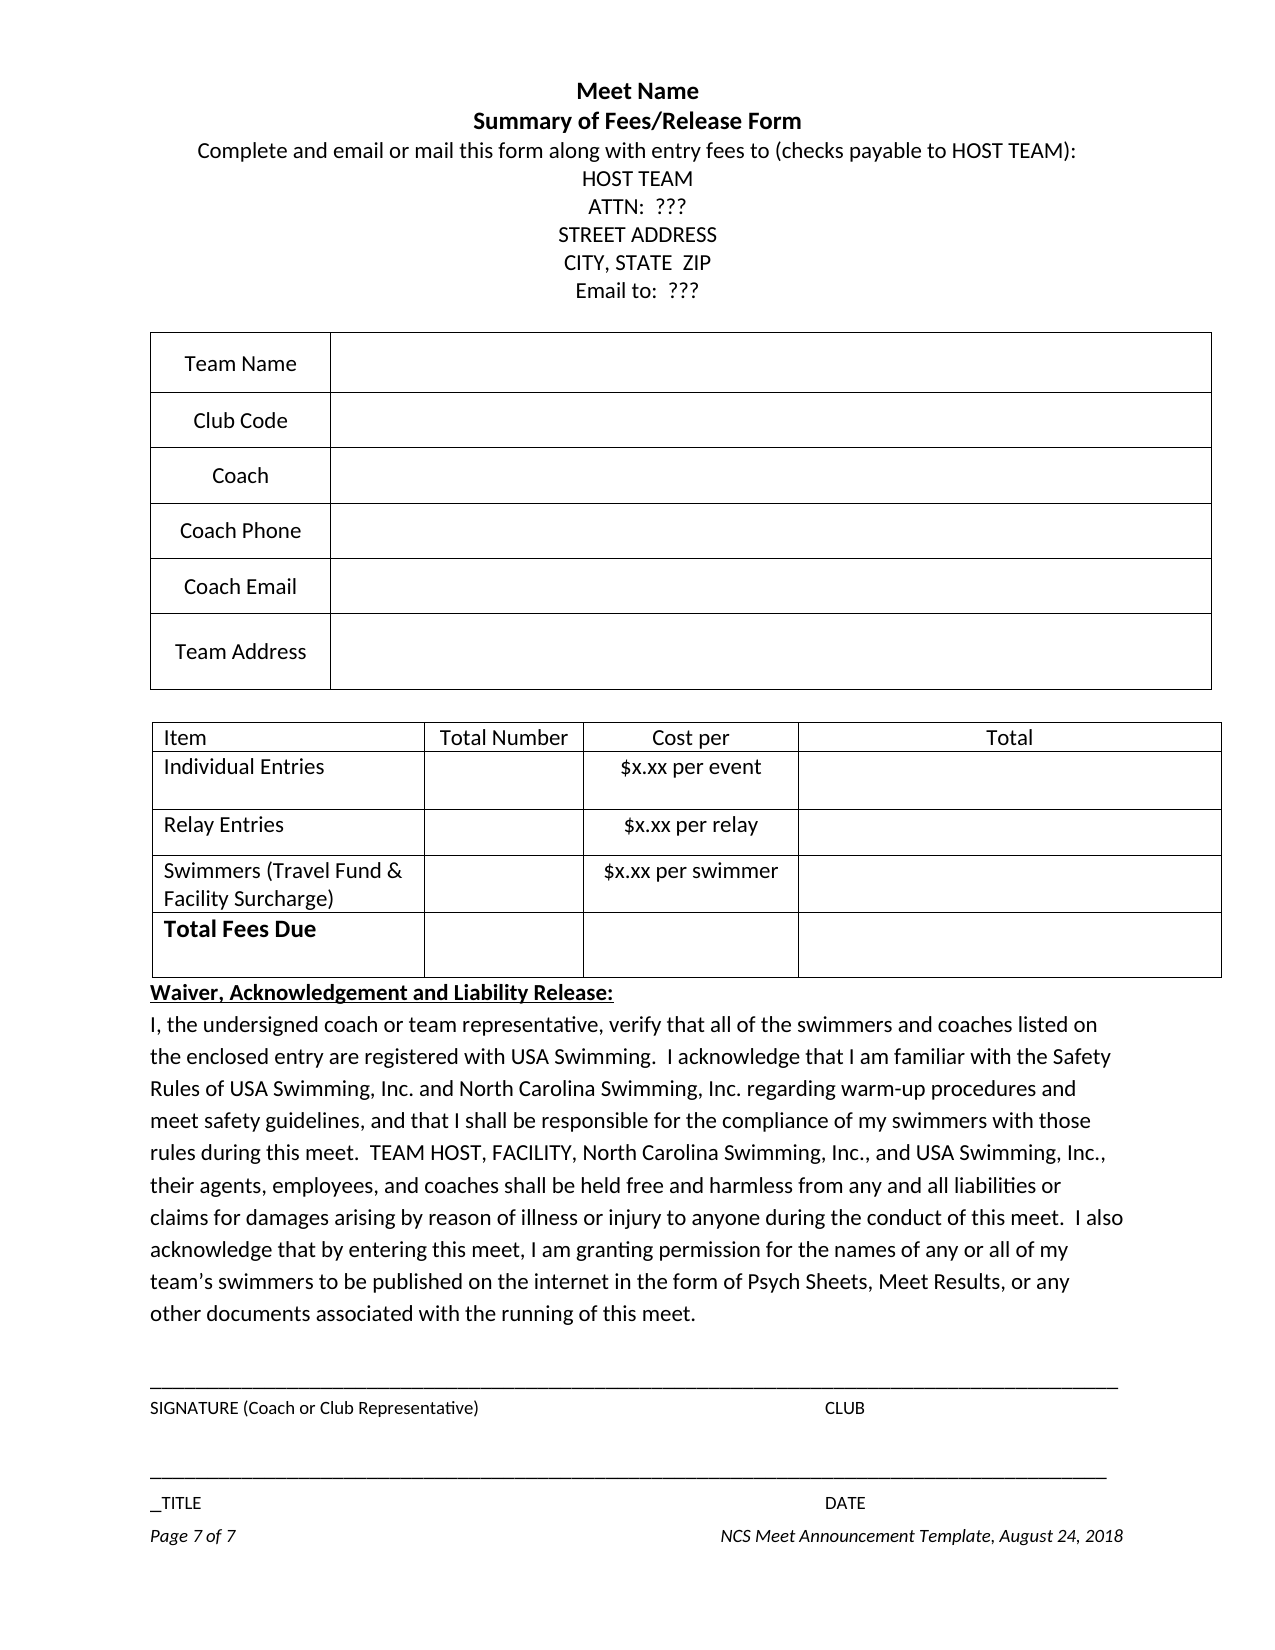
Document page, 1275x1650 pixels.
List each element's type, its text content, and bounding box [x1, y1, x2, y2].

table_header Total Number [425, 723, 583, 751]
table_cell [799, 856, 1221, 912]
table_cell Coach [151, 448, 330, 502]
table_cell Relay Entries [153, 810, 424, 855]
table_cell [331, 504, 1211, 558]
table_cell [331, 448, 1211, 502]
table_header [331, 333, 1211, 392]
table_header Total [799, 723, 1221, 751]
table_cell [425, 856, 583, 912]
table_cell Swimmers (Travel Fund & Facility Surcharge) [153, 856, 424, 912]
table_cell [425, 913, 583, 977]
table_header Team Name [151, 333, 330, 392]
table_cell Individual Entries [153, 752, 424, 809]
table_cell [331, 559, 1211, 613]
text Meet Name [150, 75, 1125, 106]
text CITY, STATE ZIP [150, 248, 1125, 276]
table_header Item [153, 723, 424, 751]
table_cell Club Code [151, 393, 330, 447]
text I, the undersigned coach or team representative, verify that all of the swimmers and coaches listed on the enclosed entry are registered with USA Swimming. I acknowledge that I am familiar with the Safety Rules of USA Swimming, Inc. and North Carolina Swimming, Inc. regarding warm-up procedures and meet safety guidelines, and that I shall be responsible for the compliance of my swimmers with those rules during this meet. TEAM HOST, FACILITY, North Carolina Swimming, Inc., and USA Swimming, Inc., their agents, employees, and coaches shall be held free and harmless from any and all liabilities or claims for damages arising by reason of illness or injury to anyone during the conduct of this meet. I also acknowledge that by entering this meet, I am granting permission for the names of any or all of my team’s swimmers to be published on the internet in the form of Psych Sheets, Meet Results, or any other documents associated with the running of this meet. [150, 1010, 1125, 1327]
text _____________________________________________________________________________________TITLE DATE [150, 1454, 1125, 1515]
text _____________________________________________________________________________________ [150, 1364, 1125, 1392]
table_cell $x.xx per relay [584, 810, 798, 855]
table_cell $x.xx per event [584, 752, 798, 809]
table_cell $x.xx per swimmer [584, 856, 798, 912]
text Waiver, Acknowledgement and Liability Release: [150, 978, 1125, 1006]
table_header Cost per [584, 723, 798, 751]
text ATTN: ??? [150, 192, 1125, 220]
table_cell Total Fees Due [153, 913, 424, 977]
text STREET ADDRESS [150, 220, 1125, 248]
table_cell Team Address [151, 614, 330, 689]
text Email to: ??? [150, 276, 1125, 304]
table_cell [425, 810, 583, 855]
text SIGNATURE (Coach or Club Representative) CLUB [150, 1396, 1125, 1419]
table_cell [799, 913, 1221, 977]
table_cell [331, 614, 1211, 689]
table_cell [331, 393, 1211, 447]
table_cell [584, 913, 798, 977]
table_cell Coach Phone [151, 504, 330, 558]
table_cell Coach Email [151, 559, 330, 613]
table_cell [799, 810, 1221, 855]
text HOST TEAM [150, 164, 1125, 192]
text Complete and email or mail this form along with entry fees to (checks payable to HOST TEAM): [150, 136, 1125, 164]
table_cell [799, 752, 1221, 809]
table_cell [425, 752, 583, 809]
text Summary of Fees/Release Form [150, 106, 1125, 136]
